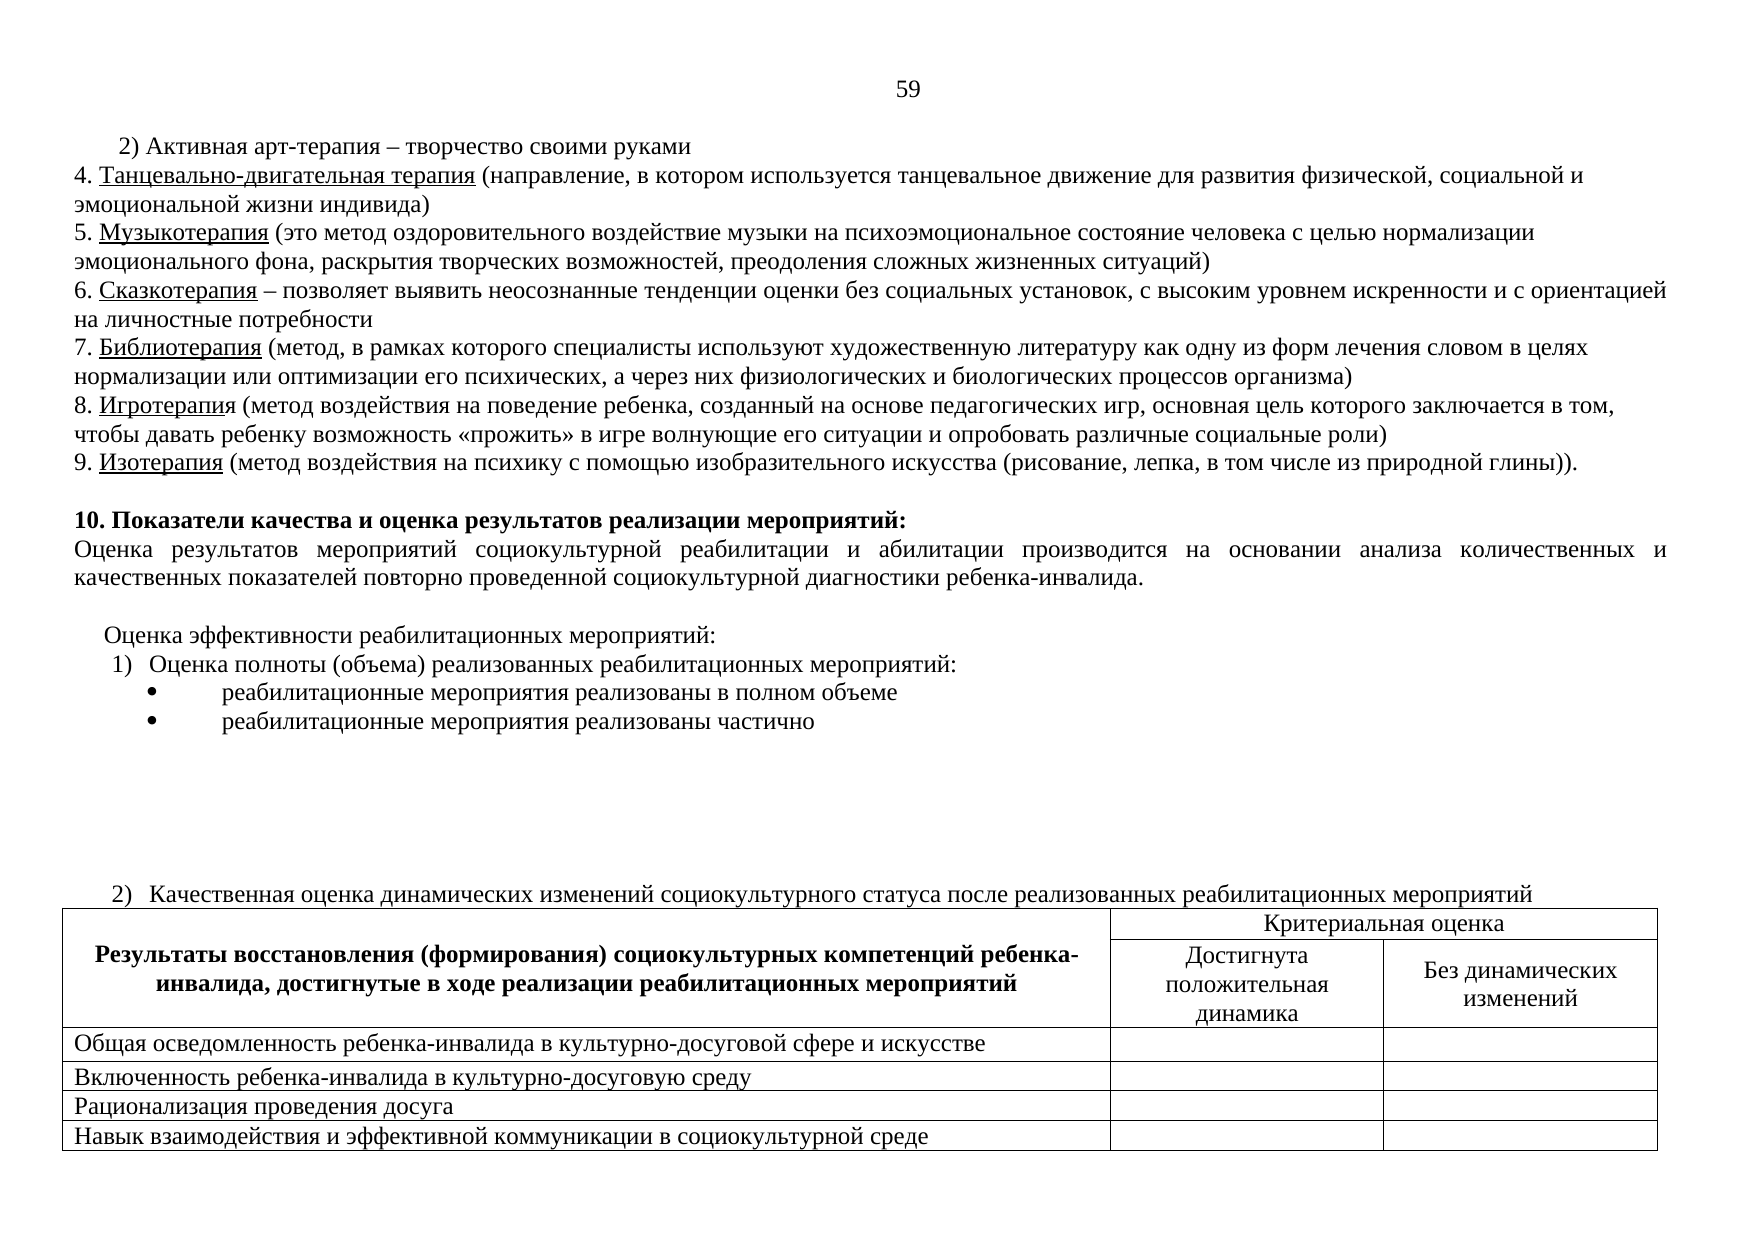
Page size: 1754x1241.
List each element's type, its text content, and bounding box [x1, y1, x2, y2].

text 8. Игротерапия (метод воздействия на поведение ребенка, созданный на основе педагогических игр, основная цель которого заключается в том, чтобы давать ребенку возможность «прожить» в игре волнующие его ситуации и опробовать различные социальные роли) [74, 390, 1668, 447]
text Оценка эффективности реабилитационных мероприятий: [74, 620, 1668, 649]
table_cell [1384, 1028, 1657, 1061]
table_cell Рационализация проведения досуга [63, 1091, 1110, 1120]
text 4. Танцевально-двигательная терапия (направление, в котором используется танцевальное движение для развития физической, социальной и эмоциональной жизни индивида) [74, 160, 1668, 217]
text 6. Сказкотерапия – позволяет выявить неосознанные тенденции оценки без социальных установок, с высоким уровнем искренности и с ориентацией на личностные потребности [74, 275, 1668, 332]
text Оценка результатов мероприятий социокультурной реабилитации и абилитации производится на основании анализа количественных и качественных показателей повторно проведенной социокультурной диагностики ребенка-инвалида. [74, 534, 1668, 591]
table_cell [1384, 1062, 1657, 1090]
text 7. Библиотерапия (метод, в рамках которого специалисты используют художественную литературу как одну из форм лечения словом в целях нормализации или оптимизации его психических, а через них физиологических и биологических процессов организма) [74, 332, 1668, 390]
table_cell Без динамических изменений [1384, 940, 1657, 1027]
table_cell [1384, 1091, 1657, 1120]
table_cell [1384, 1121, 1657, 1150]
table_cell Навык взаимодействия и эффективной коммуникации в социокультурной среде [63, 1121, 1110, 1150]
text 9. Изотерапия (метод воздействия на психику с помощью изобразительного искусства (рисование, лепка, в том числе из природной глины)). [74, 447, 1668, 476]
text 2) Активная арт-терапия – творчество своими руками [118, 131, 1668, 160]
table_cell Общая осведомленность ребенка-инвалида в культурно-досуговой сфере и искусстве [63, 1028, 1110, 1061]
text 10. Показатели качества и оценка результатов реализации мероприятий: [74, 505, 1668, 534]
table_cell [1111, 1121, 1383, 1150]
table_cell [1111, 1028, 1383, 1061]
table_header Критериальная оценка [1111, 909, 1657, 939]
table_cell Достигнута положительная динамика [1111, 940, 1383, 1027]
table_cell Включенность ребенка-инвалида в культурно-досуговую среду [63, 1062, 1110, 1090]
list реабилитационные мероприятия реализованы в полном объеме [74, 677, 1668, 706]
list Качественная оценка динамических изменений социокультурного статуса после реализованных реабилитационных мероприятий [111, 879, 1668, 907]
table_cell [1111, 1091, 1383, 1120]
table_header Результаты восстановления (формирования) социокультурных компетенций ребенка-инвалида, достигнутые в ходе реализации реабилитационных мероприятий [63, 909, 1110, 1027]
text 5. Музыкотерапия (это метод оздоровительного воздействие музыки на психоэмоциональное состояние человека с целью нормализации эмоционального фона, раскрытия творческих возможностей, преодоления сложных жизненных ситуаций) [74, 217, 1668, 275]
list Оценка полноты (объема) реализованных реабилитационных мероприятий: [111, 649, 1668, 677]
list реабилитационные мероприятия реализованы частично [74, 706, 1668, 735]
table_cell [1111, 1062, 1383, 1090]
